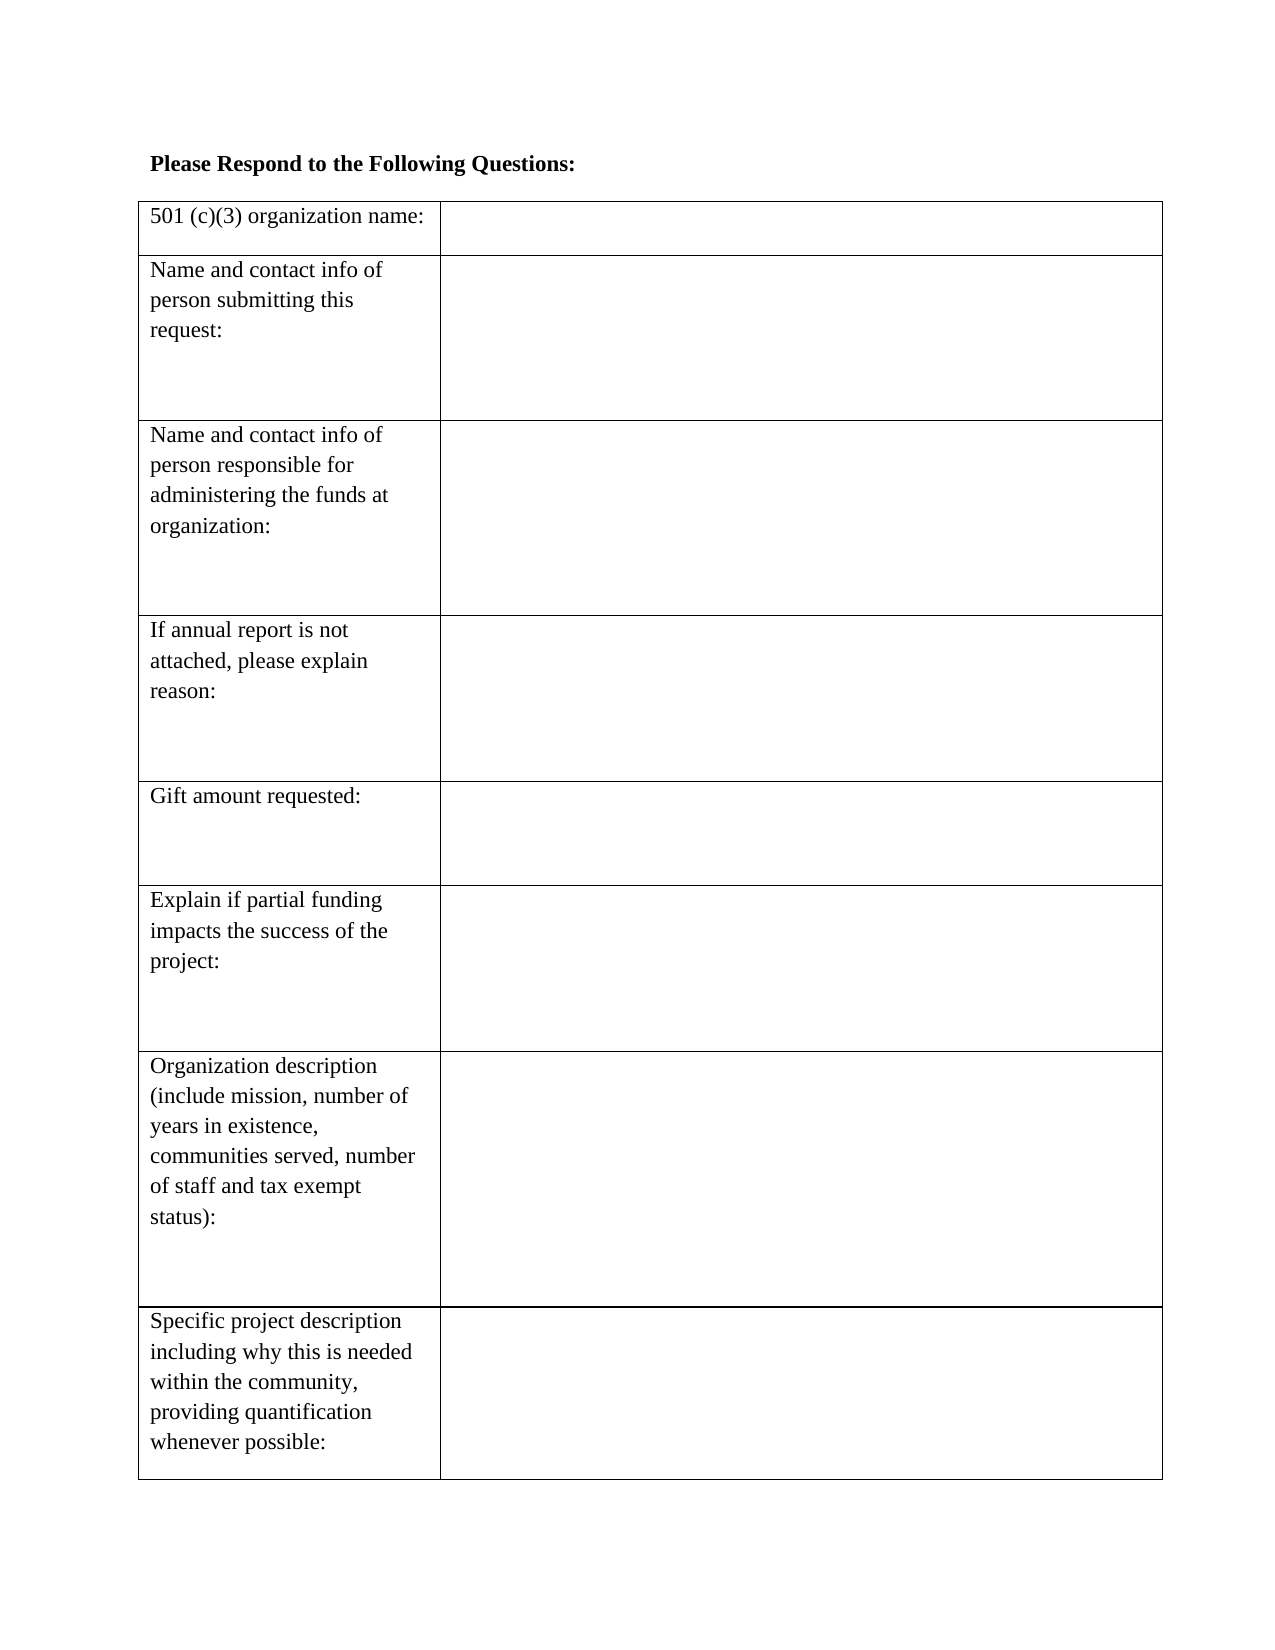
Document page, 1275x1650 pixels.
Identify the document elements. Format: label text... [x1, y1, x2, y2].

table_header [441, 202, 1162, 255]
table_cell [441, 421, 1162, 615]
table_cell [139, 1308, 440, 1479]
table_cell Explain if partial funding impacts the success of the project: [139, 886, 440, 1051]
text Please Respond to the Following Questions: [150, 150, 1125, 176]
table_cell Organization description (include mission, number of years in existence, communities served, number of staff and tax exempt status): [139, 1052, 440, 1306]
table_cell [441, 256, 1162, 420]
table_header 501 (c)(3) organization name: [139, 202, 440, 255]
table_cell Name and contact info of person responsible for administering the funds at organization: [139, 421, 440, 615]
table_cell [441, 1308, 1162, 1479]
table_cell Name and contact info of person submitting this request: [139, 256, 440, 420]
table_cell Gift amount requested: [139, 782, 440, 885]
table_cell If annual report is not attached, please explain reason: [139, 616, 440, 781]
table_cell [441, 616, 1162, 781]
table_cell [441, 782, 1162, 885]
table_cell [441, 886, 1162, 1051]
table_cell [441, 1052, 1162, 1306]
